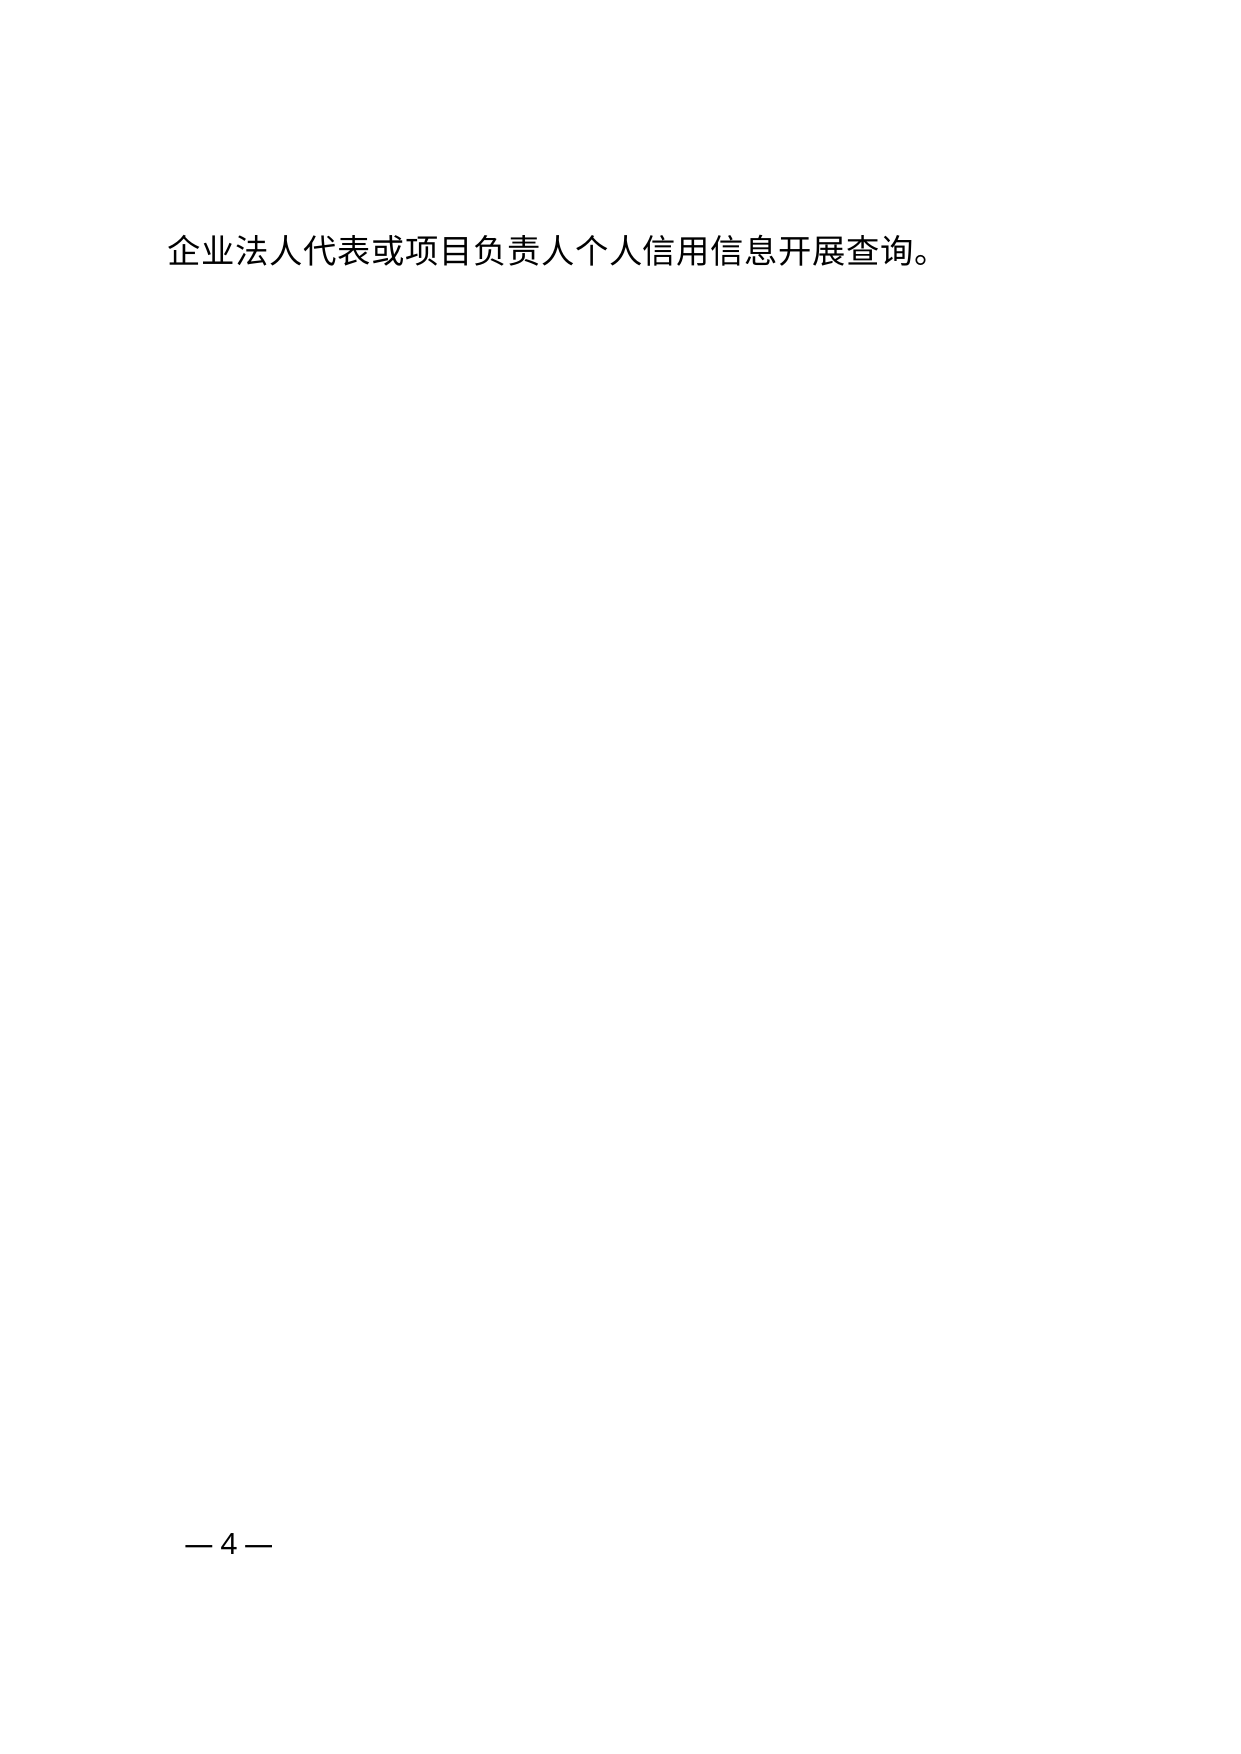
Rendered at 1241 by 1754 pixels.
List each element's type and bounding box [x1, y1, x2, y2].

text [168, 219, 1084, 280]
